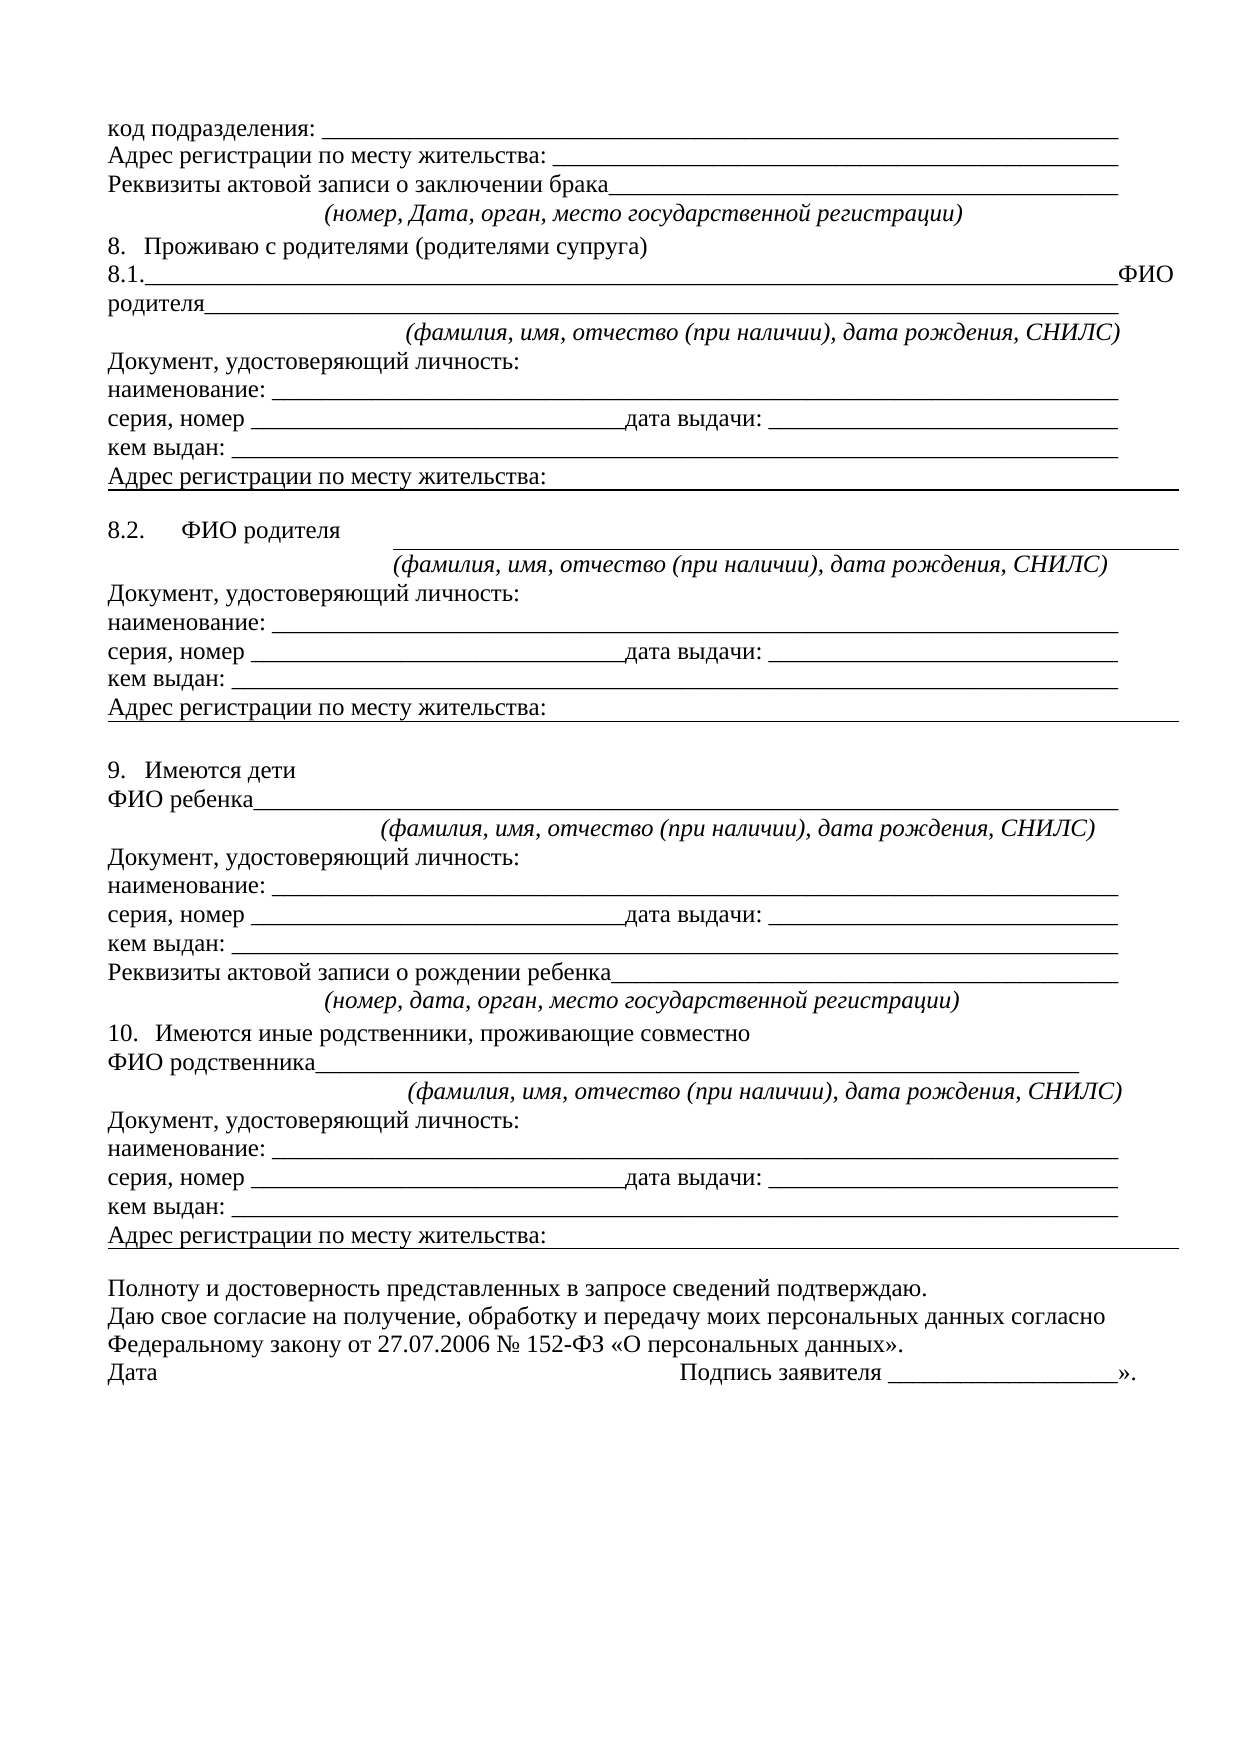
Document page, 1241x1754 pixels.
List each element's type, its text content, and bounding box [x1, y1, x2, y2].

text Даю свое согласие на получение, обработку и передачу моих персональных данных согласно Федеральному закону от 27.07.2006 № 152-ФЗ «О персональных данных». [107, 1302, 1179, 1358]
text (фамилия, имя, отчество (при наличии), дата рождения, СНИЛС) Документ, удостоверяющий личность: [107, 1076, 1179, 1133]
text Адрес регистрации по месту жительства: [107, 1220, 1179, 1248]
text наименование: [107, 1133, 1179, 1162]
text Документ, удостоверяющий личность: [107, 842, 1179, 871]
text серия, номер дата выдачи: [107, 636, 1179, 664]
text Реквизиты актовой записи о заключении брака [107, 169, 1179, 198]
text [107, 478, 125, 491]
text Дата Подпись заявителя ». [107, 1358, 1179, 1386]
list Проживаю с родителями (родителями супруга) [107, 231, 1179, 259]
text (фамилия, имя, отчество (при наличии), дата рождения, СНИЛС) [380, 813, 1179, 842]
text ФИО родственника [107, 1047, 1179, 1076]
text серия, номер дата выдачи: [107, 899, 1179, 928]
text кем выдан: [107, 928, 1179, 957]
text Адрес регистрации по месту жительства: [107, 461, 1179, 489]
text Полноту и достоверность представленных в запросе сведений подтверждаю. [107, 1274, 1179, 1302]
text серия, номер дата выдачи: [107, 403, 1179, 432]
text код подразделения: [107, 113, 1179, 141]
list ФИО родителя [107, 516, 1179, 544]
text Документ, удостоверяющий личность: [107, 578, 1179, 607]
text (фамилия, имя, отчество (при наличии), дата рождения, СНИЛС) [405, 317, 1179, 346]
text (номер, дата, орган, место государственной регистрации) [324, 986, 1179, 1014]
text (номер, Дата, орган, место государственной регистрации) [324, 198, 1179, 227]
list Имеются иные родственники, проживающие совместно [107, 1018, 1179, 1047]
text наименование: [107, 607, 1179, 636]
text кем выдан: [107, 664, 1179, 692]
text Адрес регистрации по месту жительства: [107, 692, 1179, 722]
list Имеются дети [107, 756, 1179, 784]
text наименование: [107, 374, 1179, 403]
text (фамилия, имя, отчество (при наличии), дата рождения, СНИЛС) [393, 550, 1179, 578]
text наименование: [107, 871, 1179, 899]
list ФИО родителя [107, 259, 1179, 317]
text ФИО ребенка [107, 784, 1179, 813]
text серия, номер дата выдачи: [107, 1162, 1179, 1191]
text Адрес регистрации по месту жительства: [107, 141, 1179, 169]
text кем выдан: [107, 1191, 1179, 1220]
text кем выдан: [107, 432, 1179, 461]
text Реквизиты актовой записи о рождении ребенка [107, 957, 1179, 986]
text Документ, удостоверяющий личность: [107, 346, 1179, 374]
